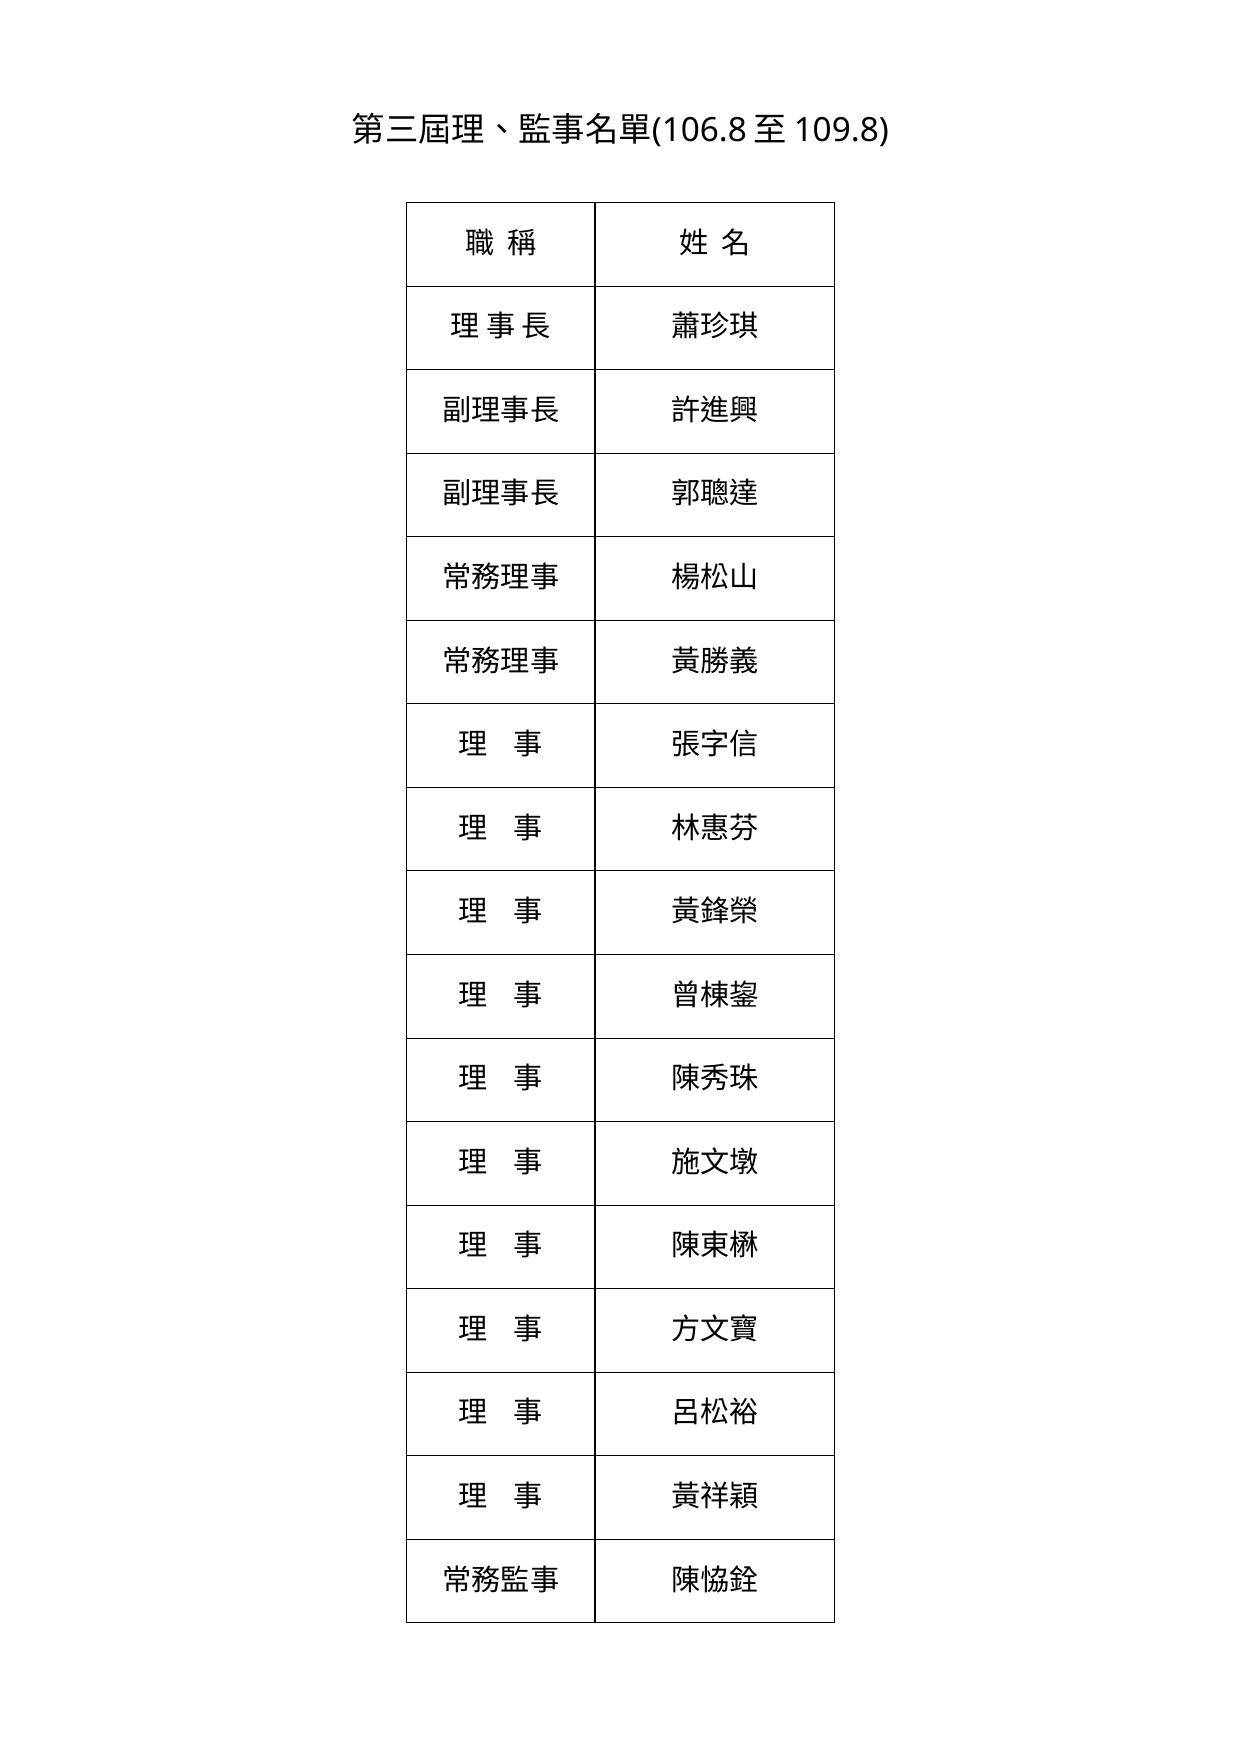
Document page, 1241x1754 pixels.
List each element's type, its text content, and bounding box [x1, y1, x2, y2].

table_cell 副理事長 [407, 454, 594, 536]
table_cell 呂松裕 [596, 1373, 834, 1455]
table_cell 理 事 [407, 1456, 594, 1539]
table_header 職 稱 [407, 203, 594, 286]
table_cell 陳恊銓 [596, 1540, 834, 1622]
table_cell 理 事 [407, 788, 594, 870]
table_cell 施文墩 [596, 1122, 834, 1204]
table_cell 黃鋒榮 [596, 871, 834, 954]
table_cell 黃祥穎 [596, 1456, 834, 1539]
table_cell 理 事 [407, 704, 594, 787]
table_cell 蕭珍琪 [596, 287, 834, 369]
table_cell 林惠芬 [596, 788, 834, 870]
table_cell 楊松山 [596, 537, 834, 620]
table_cell 陳秀珠 [596, 1039, 834, 1121]
table_cell 常務監事 [407, 1540, 594, 1622]
table_cell 理 事 [407, 1039, 594, 1121]
text 第三屆理、監事名單(106.8至109.8) [75, 89, 1165, 164]
table_cell 陳東楙 [596, 1206, 834, 1288]
table_cell 理 事 [407, 1122, 594, 1204]
table_cell 理 事 [407, 955, 594, 1037]
table_header 姓 名 [596, 203, 834, 286]
table_cell 張字信 [596, 704, 834, 787]
table_cell 理 事 [407, 1289, 594, 1372]
table_cell 曾棟鋆 [596, 955, 834, 1037]
table_cell 許進興 [596, 370, 834, 453]
table_cell 黃勝義 [596, 621, 834, 703]
table_cell 副理事長 [407, 370, 594, 453]
table_cell 常務理事 [407, 621, 594, 703]
table_cell 理 事 [407, 871, 594, 954]
table_cell 方文寶 [596, 1289, 834, 1372]
table_cell 理 事 長 [407, 287, 594, 369]
table_cell 理 事 [407, 1206, 594, 1288]
table_cell 郭聰達 [596, 454, 834, 536]
table_cell 常務理事 [407, 537, 594, 620]
table_cell 理 事 [407, 1373, 594, 1455]
